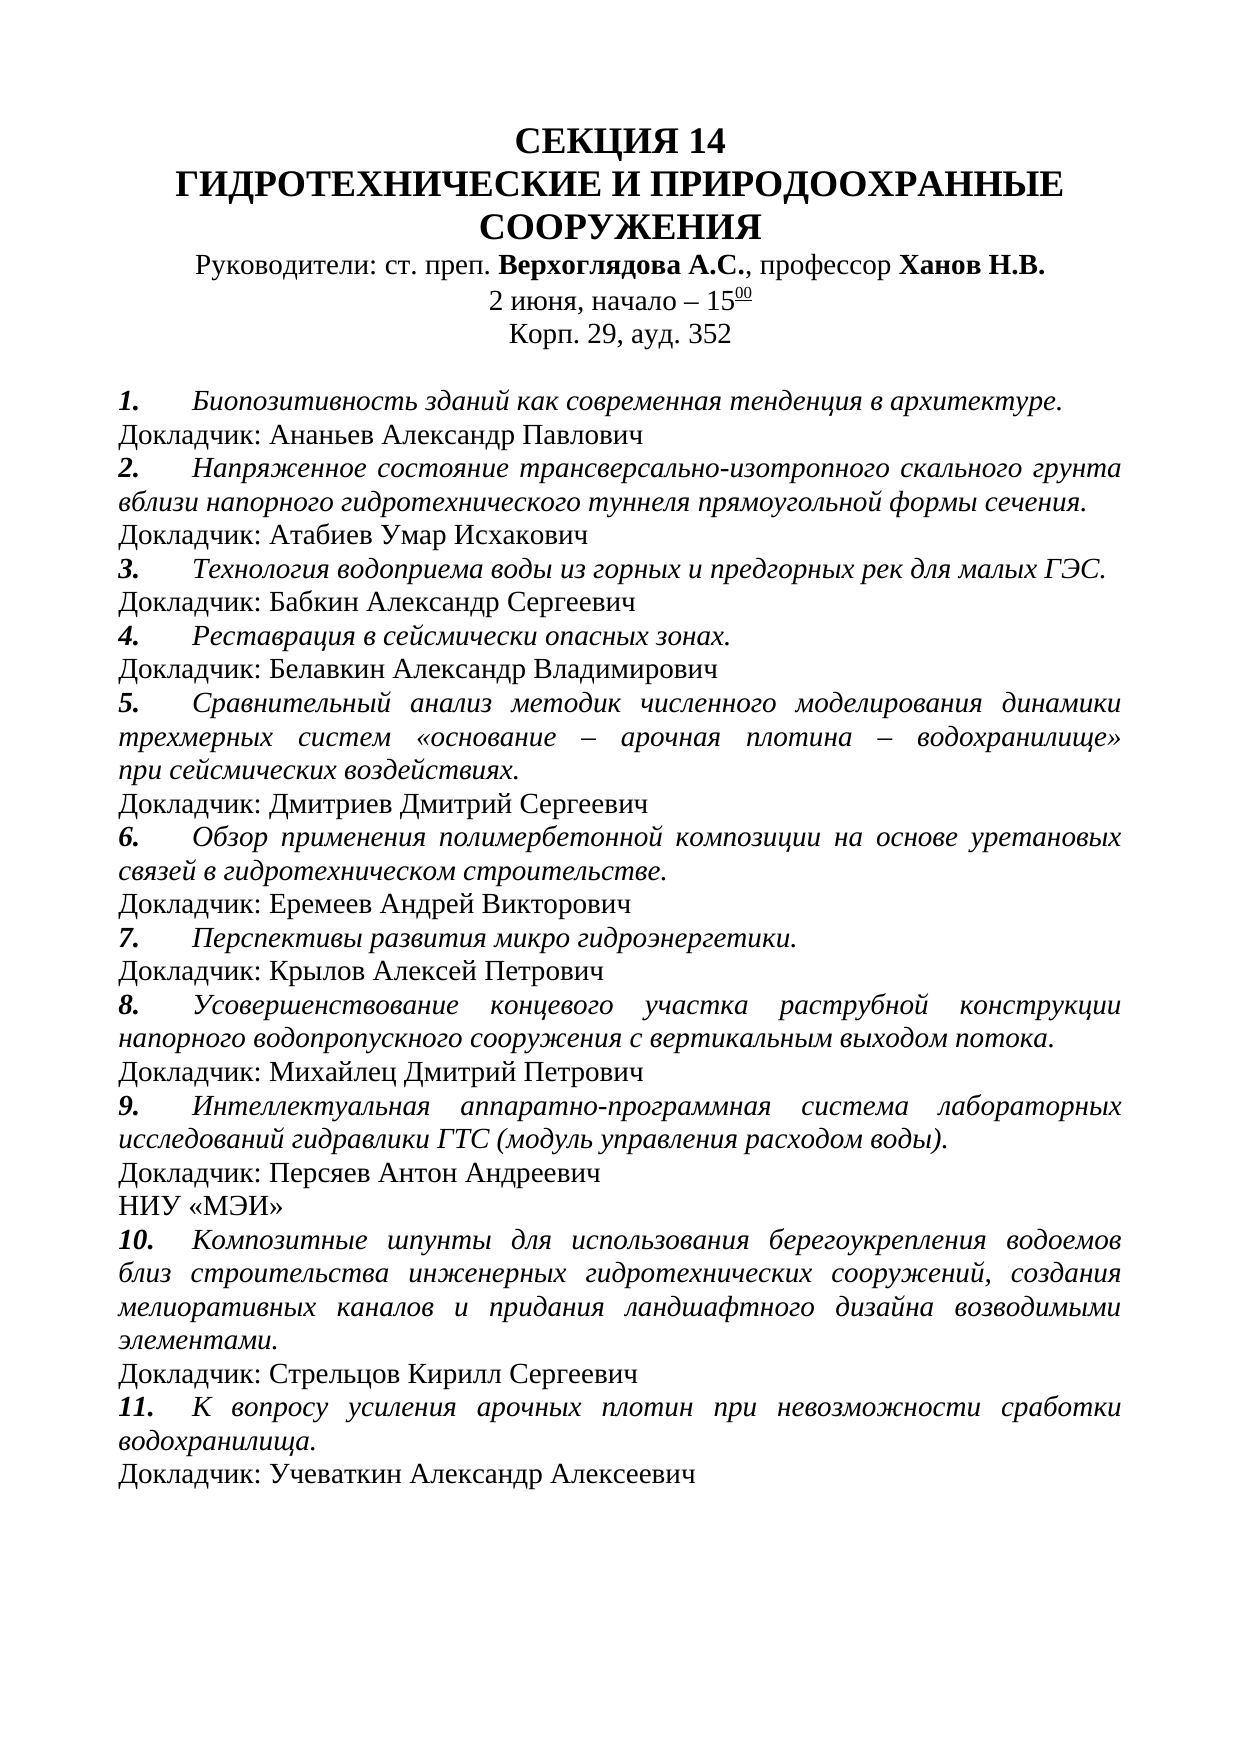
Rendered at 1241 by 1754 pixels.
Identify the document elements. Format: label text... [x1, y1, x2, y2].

list Композитные шпунты для использования берегоукрепления водоемов близ строительства инженерных гидротехнических сооружений, создания мелиоративных каналов и придания ландшафтного дизайна возводимыми элементами. [118, 1222, 1122, 1356]
list Обзор применения полимербетонной композиции на основе уретановых связей в гидротехническом строительстве. [118, 819, 1122, 886]
list Биопозитивность зданий как современная тенденция в архитектуре. [118, 383, 1122, 417]
list Напряженное состояние трансверсально-изотропного скального грунта вблизи напорного гидротехнического туннеля прямоугольной формы сечения. [118, 450, 1122, 517]
text Докладчик: Атабиев Умар Исхакович [118, 517, 1122, 551]
list Интеллектуальная аппаратно-программная система лабораторных исследований гидравлики ГТС (модуль управления расходом воды). [118, 1088, 1122, 1155]
text Докладчик: Крылов Алексей Петрович [118, 953, 1122, 987]
text Докладчик: Ананьев Александр Павлович [118, 417, 1122, 450]
list Усовершенствование концевого участка раструбной конструкции напорного водопропускного сооружения с вертикальным выходом потока. [118, 987, 1122, 1054]
list Сравнительный анализ методик численного моделирования динамики трехмерных систем «основание – арочная плотина – водохранилище» при сейсмических воздействиях. [118, 685, 1122, 786]
text Докладчик: Михайлец Дмитрий Петрович [118, 1054, 1122, 1088]
text Докладчик: Белавкин Александр Владимирович [118, 652, 1122, 685]
text НИУ «МЭИ» [118, 1188, 1122, 1222]
subtitle Секция 14 [118, 118, 1122, 161]
list Перспективы развития микро гидроэнергетики. [118, 920, 1122, 953]
text Корп. 29, ауд. 352 [118, 316, 1122, 350]
subtitle гидротехнические и природоохранные сооружения [118, 161, 1122, 247]
list Реставрация в сейсмически опасных зонах. [118, 618, 1122, 652]
subtitle 2 июня, начало – 1500 [118, 283, 1122, 316]
text Докладчик: Стрельцов Кирилл Сергеевич [118, 1356, 1122, 1389]
text Докладчик: Дмитриев Дмитрий Сергеевич [118, 786, 1122, 819]
text Руководители: ст. преп. Верхоглядова А.С., профессор Ханов Н.В. [118, 247, 1122, 281]
list Технология водоприема воды из горных и предгорных рек для малых ГЭС. [118, 551, 1122, 584]
text Докладчик: Учеваткин Александр Алексеевич [118, 1457, 1122, 1490]
text Докладчик: Еремеев Андрей Викторович [118, 886, 1122, 920]
text Докладчик: Бабкин Александр Сергеевич [118, 584, 1122, 618]
text Докладчик: Персяев Антон Андреевич [118, 1155, 1122, 1188]
list К вопросу усиления арочных плотин при невозможности сработки водохранилища. [118, 1389, 1122, 1457]
